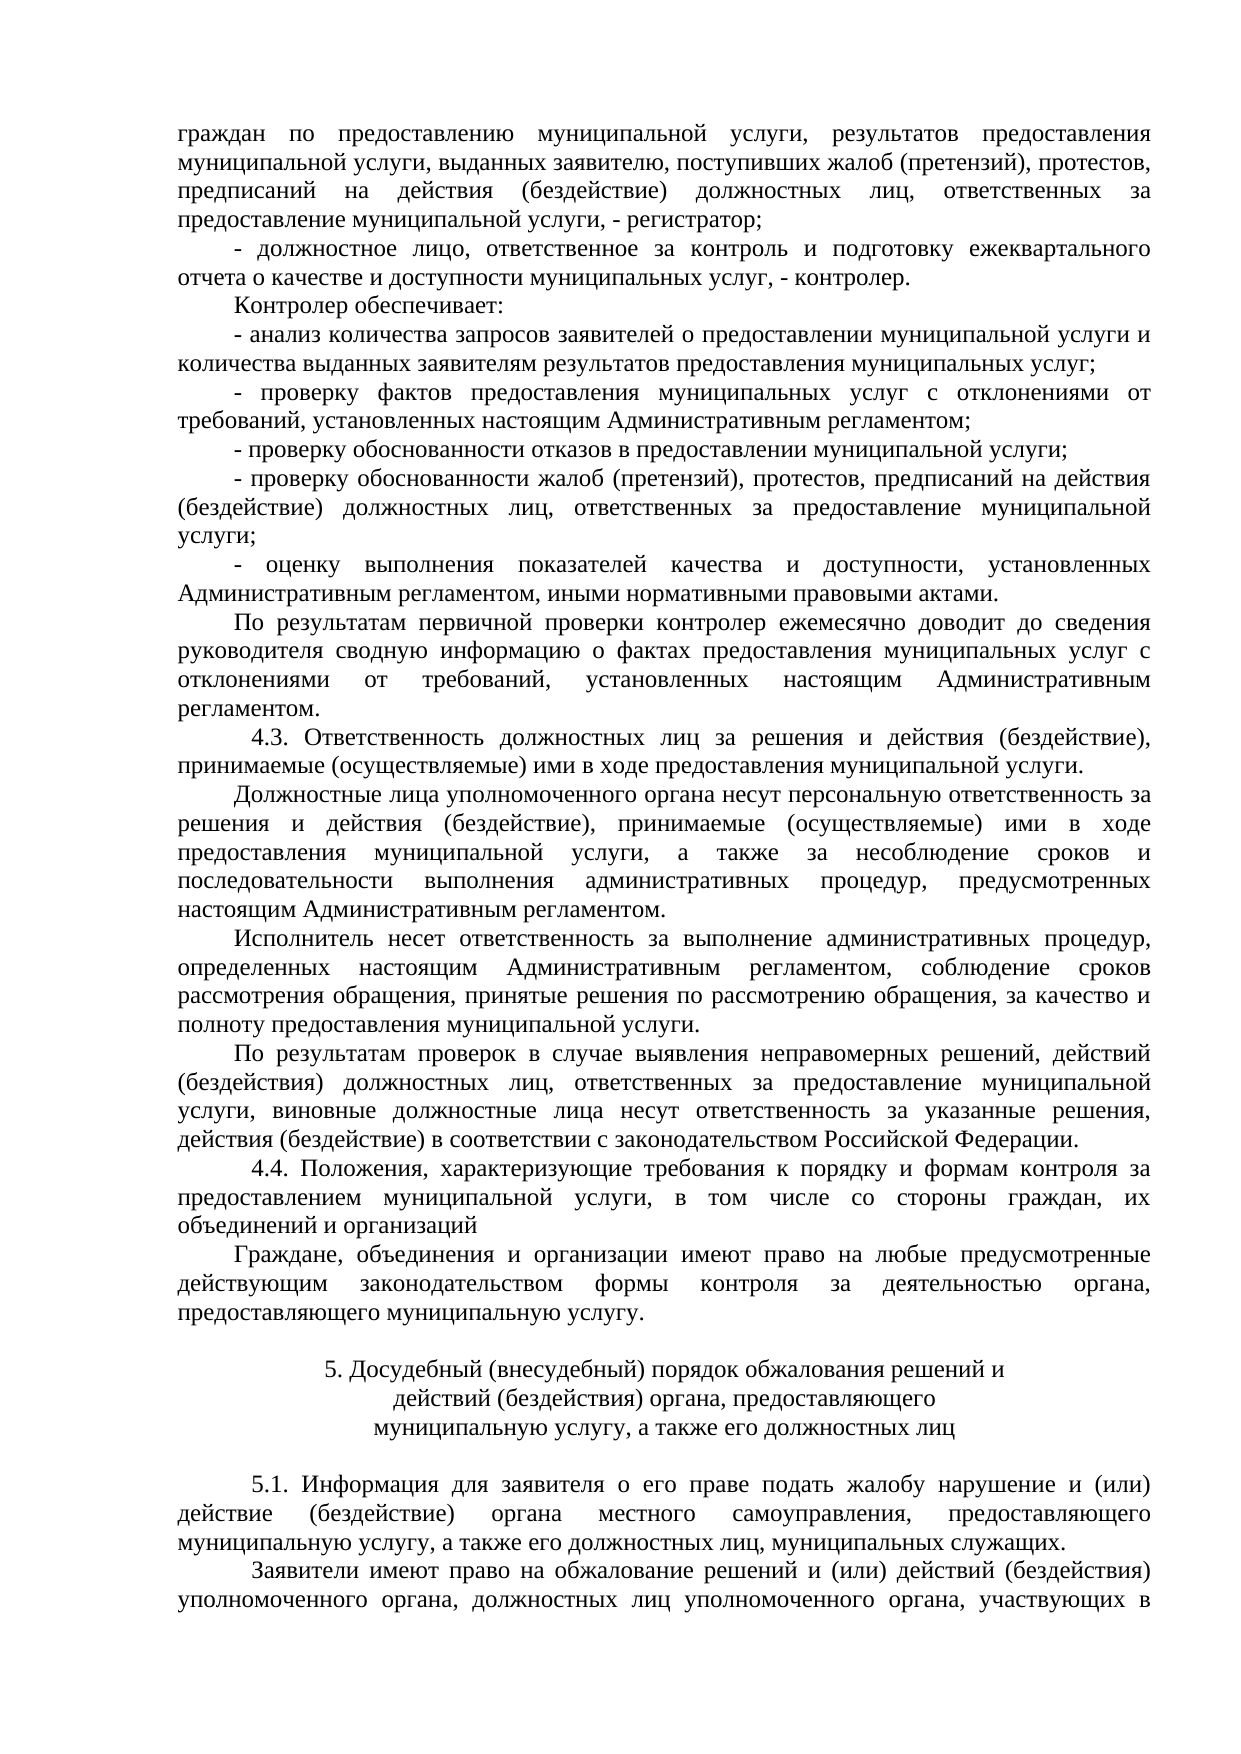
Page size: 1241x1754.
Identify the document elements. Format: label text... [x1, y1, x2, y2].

text 5. Досудебный (внесудебный) порядок обжалования решений и [177, 1354, 1152, 1383]
text муниципальную услугу, а также его должностных лиц [177, 1412, 1152, 1441]
text Должностные лица уполномоченного органа несут персональную ответственность за решения и действия (бездействие), принимаемые (осуществляемые) ими в ходе предоставления муниципальной услуги, а также за несоблюдение сроков и последовательности выполнения административных процедур, предусмотренных настоящим Административным регламентом. [177, 779, 1152, 923]
text - проверку обоснованности отказов в предоставлении муниципальной услуги; [177, 434, 1152, 463]
text - анализ количества запросов заявителей о предоставлении муниципальной услуги и количества выданных заявителям результатов предоставления муниципальных услуг; [177, 319, 1152, 377]
text Исполнитель несет ответственность за выполнение административных процедур, определенных настоящим Административным регламентом, соблюдение сроков рассмотрения обращения, принятые решения по рассмотрению обращения, за качество и полноту предоставления муниципальной услуги. [177, 923, 1152, 1038]
text 4.3. Ответственность должностных лиц за решения и действия (бездействие), принимаемые (осуществляемые) ими в ходе предоставления муниципальной услуги. [177, 722, 1152, 779]
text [177, 118, 1152, 233]
text 4.4. Положения, характеризующие требования к порядку и формам контроля за предоставлением муниципальной услуги, в том числе со стороны граждан, их объединений и организаций [177, 1153, 1152, 1239]
text По результатам проверок в случае выявления неправомерных решений, действий (бездействия) должностных лиц, ответственных за предоставление муниципальной услуги, виновные должностные лица несут ответственность за указанные решения, действия (бездействие) в соответствии с законодательством Российской Федерации. [177, 1038, 1152, 1153]
text Контролер обеспечивает: [177, 291, 1152, 319]
text - проверку фактов предоставления муниципальных услуг с отклонениями от требований, установленных настоящим Административным регламентом; [177, 377, 1152, 434]
text По результатам первичной проверки контролер ежемесячно доводит до сведения руководителя сводную информацию о фактах предоставления муниципальных услуг с отклонениями от требований, установленных настоящим Административным регламентом. [177, 607, 1152, 722]
text 5.1. Информация для заявителя о его праве подать жалобу нарушение и (или) действие (бездействие) органа местного самоуправления, предоставляющего муниципальную услугу, а также его должностных лиц, муниципальных служащих. [177, 1469, 1152, 1556]
text - проверку обоснованности жалоб (претензий), протестов, предписаний на действия (бездействие) должностных лиц, ответственных за предоставление муниципальной услуги; [177, 463, 1152, 549]
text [177, 1556, 1152, 1613]
text - должностное лицо, ответственное за контроль и подготовку ежеквартального отчета о качестве и доступности муниципальных услуг, - контролер. [177, 233, 1152, 291]
text Граждане, объединения и организации имеют право на любые предусмотренные действующим законодательством формы контроля за деятельностью органа, предоставляющего муниципальную услугу. [177, 1239, 1152, 1326]
text - оценку выполнения показателей качества и доступности, установленных Административным регламентом, иными нормативными правовыми актами. [177, 549, 1152, 607]
text действий (бездействия) органа, предоставляющего [177, 1383, 1152, 1412]
